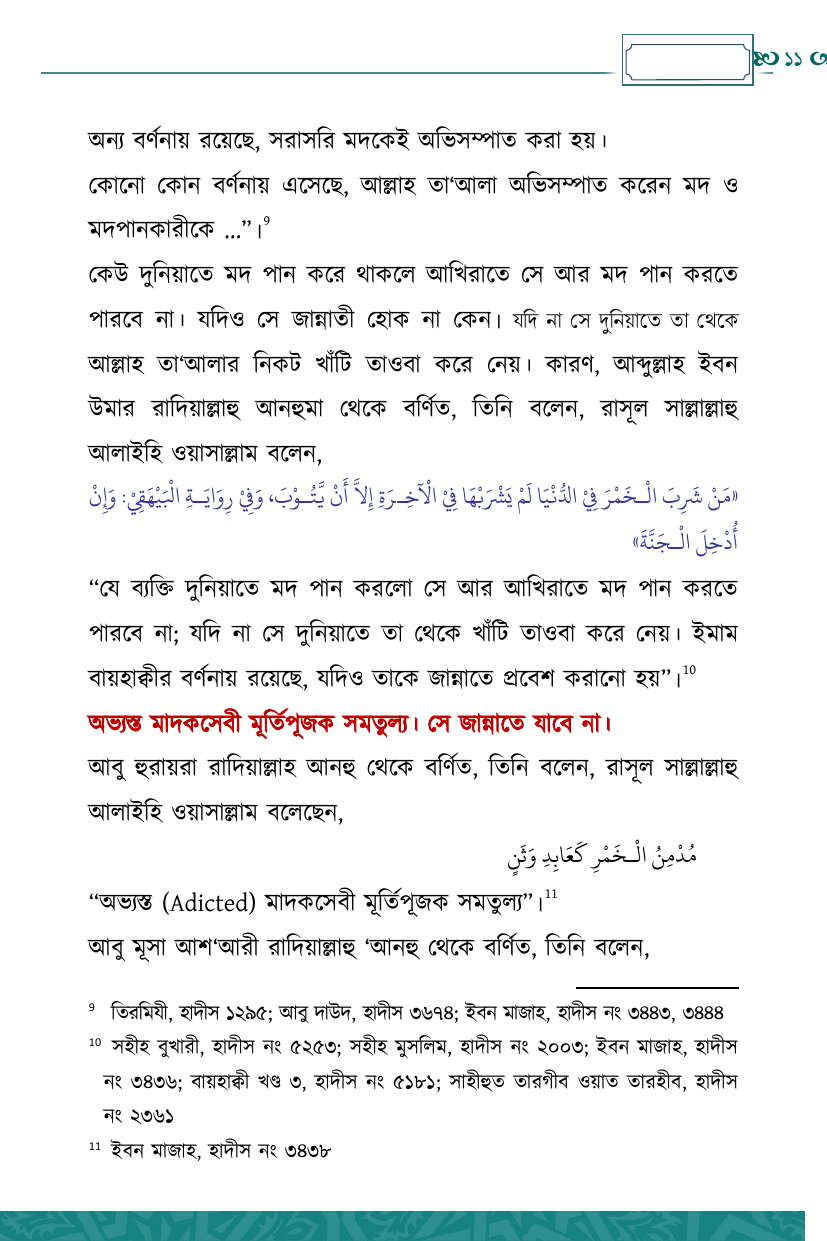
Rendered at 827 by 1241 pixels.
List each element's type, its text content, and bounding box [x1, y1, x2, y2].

text مُدْمِنُ الْـخَمْرِ كَعَابِدِ وَثَنٍ [89, 834, 738, 877]
text “যে ব্যক্তি দুনিয়াতে মদ পান করলো সে আর আখিরাতে মদ পান করতে পারবে না; যদি না সে দুনিয়াতে তা থেকে খাঁটি তাওবা করে নেয়। ইমাম বায়হাক্বীর বর্ণনায় রয়েছে, যদিও তাকে জান্নাতে প্রবেশ করানো হয়”। [89, 566, 738, 697]
text আবু মূসা আশ‘আরী রাদিয়াল্লাহু ‘আনহু থেকে বর্ণিত, তিনি বলেন, [89, 925, 738, 966]
text অন্য বর্ণনায় রয়েছে, সরাসরি মদকেই অভিসম্পাত করা হয়। [89, 118, 738, 159]
text «مَنْ شَرِبَ الْـخَمْرَ فِيْ الدُّنْيَا لَمْ يَشْرَبْهَا فِيْ الْآخِرَةِ إِلاَّ أَنْ يَّتُوْبَ، وَفِيْ رِوَايَةِ الْبَيْهَقِيْ: وَإِنْ أُدْخِلَ الْـجَنَّةَ» [89, 476, 738, 563]
text কেউ দুনিয়াতে মদ পান করে থাকলে আখিরাতে সে আর মদ পান করতে পারবে না। যদিও সে জান্নাতী হোক না কেন। যদি না সে দুনিয়াতে তা থেকে আল্লাহ তা‘আলার নিকট খাঁটি তাওবা করে নেয়। কারণ, আব্দুল্লাহ ইবন উমার রাদিয়াল্লাহু আনহুমা থেকে বর্ণিত, তিনি বলেন, রাসূল সাল্লাল্লাহু আলাইহি ওয়াসাল্লাম বলেন, [89, 252, 738, 472]
picture [0, 1211, 805, 1241]
text “অভ্যস্ত (Adicted) মাদকসেবী মূর্তিপূজক সমতুল্য”। [89, 880, 738, 921]
text আবু হুরায়রা রাদিয়াল্লাহ আনহু থেকে বর্ণিত, তিনি বলেন, রাসূল সাল্লাল্লাহু আলাইহি ওয়াসাল্লাম বলেছেন, [89, 745, 738, 831]
text অভ্যস্ত মাদকসেবী মূর্তিপূজক সমতুল্য। সে জান্নাতে যাবে না। [89, 701, 738, 742]
text কোনো কোন বর্ণনায় এসেছে, আল্লাহ তা‘আলা অভিসম্পাত করেন মদ ও মদপানকারীকে ...”। [89, 163, 738, 249]
